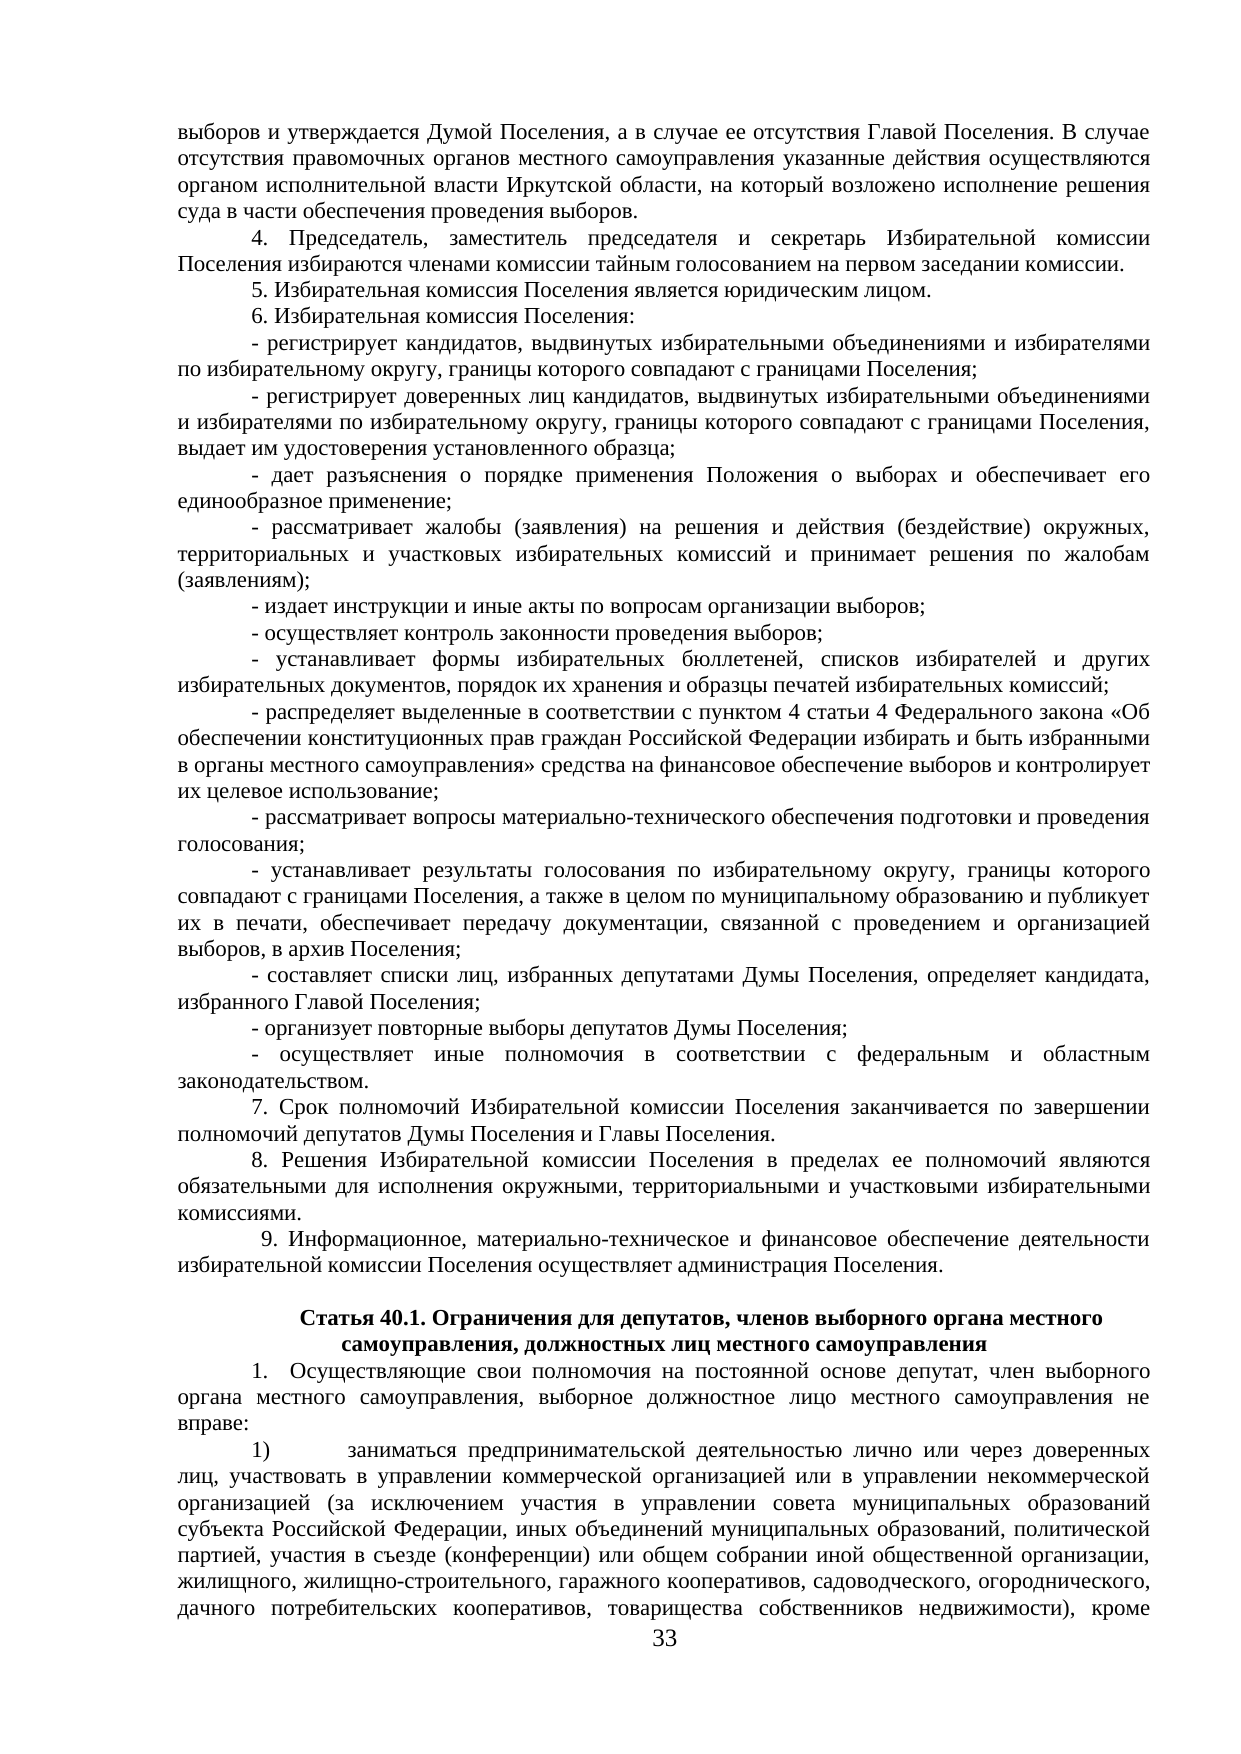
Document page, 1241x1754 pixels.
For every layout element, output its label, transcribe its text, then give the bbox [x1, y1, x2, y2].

text - устанавливает результаты голосования по избирательному округу, границы которого совпадают с границами Поселения, а также в целом по муниципальному образованию и публикует их в печати, обеспечивает передачу документации, связанной с проведением и организацией выборов, в архив Поселения; [177, 856, 1152, 961]
text 6. Избирательная комиссия Поселения: [177, 303, 1152, 329]
text - распределяет выделенные в соответствии с пунктом 4 статьи 4 Федерального закона «Об обеспечении конституционных прав граждан Российской Федерации избирать и быть избранными в органы местного самоуправления» средства на финансовое обеспечение выборов и контролирует их целевое использование; [177, 698, 1152, 803]
text - устанавливает формы избирательных бюллетеней, списков избирателей и других избирательных документов, порядок их хранения и образцы печатей избирательных комиссий; [177, 645, 1152, 698]
text - регистрирует доверенных лиц кандидатов, выдвинутых избирательными объединениями и избирателями по избирательному округу, границы которого совпадают с границами Поселения, выдает им удостоверения установленного образца; [177, 382, 1152, 461]
text 4. Председатель, заместитель председателя и секретарь Избирательной комиссии Поселения избираются членами комиссии тайным голосованием на первом заседании комиссии. [177, 223, 1152, 276]
text 7. Срок полномочий Избирательной комиссии Поселения заканчивается по завершении полномочий депутатов Думы Поселения и Главы Поселения. [177, 1093, 1152, 1146]
text - организует повторные выборы депутатов Думы Поселения; [177, 1014, 1152, 1041]
text 1. Осуществляющие свои полномочия на постоянной основе депутат, член выборного органа местного самоуправления, выборное должностное лицо местного самоуправления не вправе: [177, 1357, 1152, 1436]
text - издает инструкции и иные акты по вопросам организации выборов; [177, 592, 1152, 619]
text 5. Избирательная комиссия Поселения является юридическим лицом. [177, 276, 1152, 303]
text - осуществляет иные полномочия в соответствии с федеральным и областным законодательством. [177, 1041, 1152, 1093]
text - рассматривает вопросы материально-технического обеспечения подготовки и проведения голосования; [177, 803, 1152, 856]
text - регистрирует кандидатов, выдвинутых избирательными объединениями и избирателями по избирательному округу, границы которого совпадают с границами Поселения; [177, 329, 1152, 382]
text 9. Информационное, материально-техническое и финансовое обеспечение деятельности избирательной комиссии Поселения осуществляет администрация Поселения. [177, 1225, 1152, 1278]
text - рассматривает жалобы (заявления) на решения и действия (бездействие) окружных, территориальных и участковых избирательных комиссий и принимает решения по жалобам (заявлениям); [177, 513, 1152, 592]
text - составляет списки лиц, избранных депутатами Думы Поселения, определяет кандидата, избранного Главой Поселения; [177, 961, 1152, 1014]
text 8. Решения Избирательной комиссии Поселения в пределах ее полномочий являются обязательными для исполнения окружными, территориальными и участковыми избирательными комиссиями. [177, 1146, 1152, 1225]
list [177, 1436, 1152, 1620]
text - дает разъяснения о порядке применения Положения о выборах и обеспечивает его единообразное применение; [177, 461, 1152, 513]
text Статья 40.1. Ограничения для депутатов, членов выборного органа местного самоуправления, должностных лиц местного самоуправления [177, 1304, 1152, 1357]
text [177, 118, 1152, 223]
text - осуществляет контроль законности проведения выборов; [177, 619, 1152, 645]
